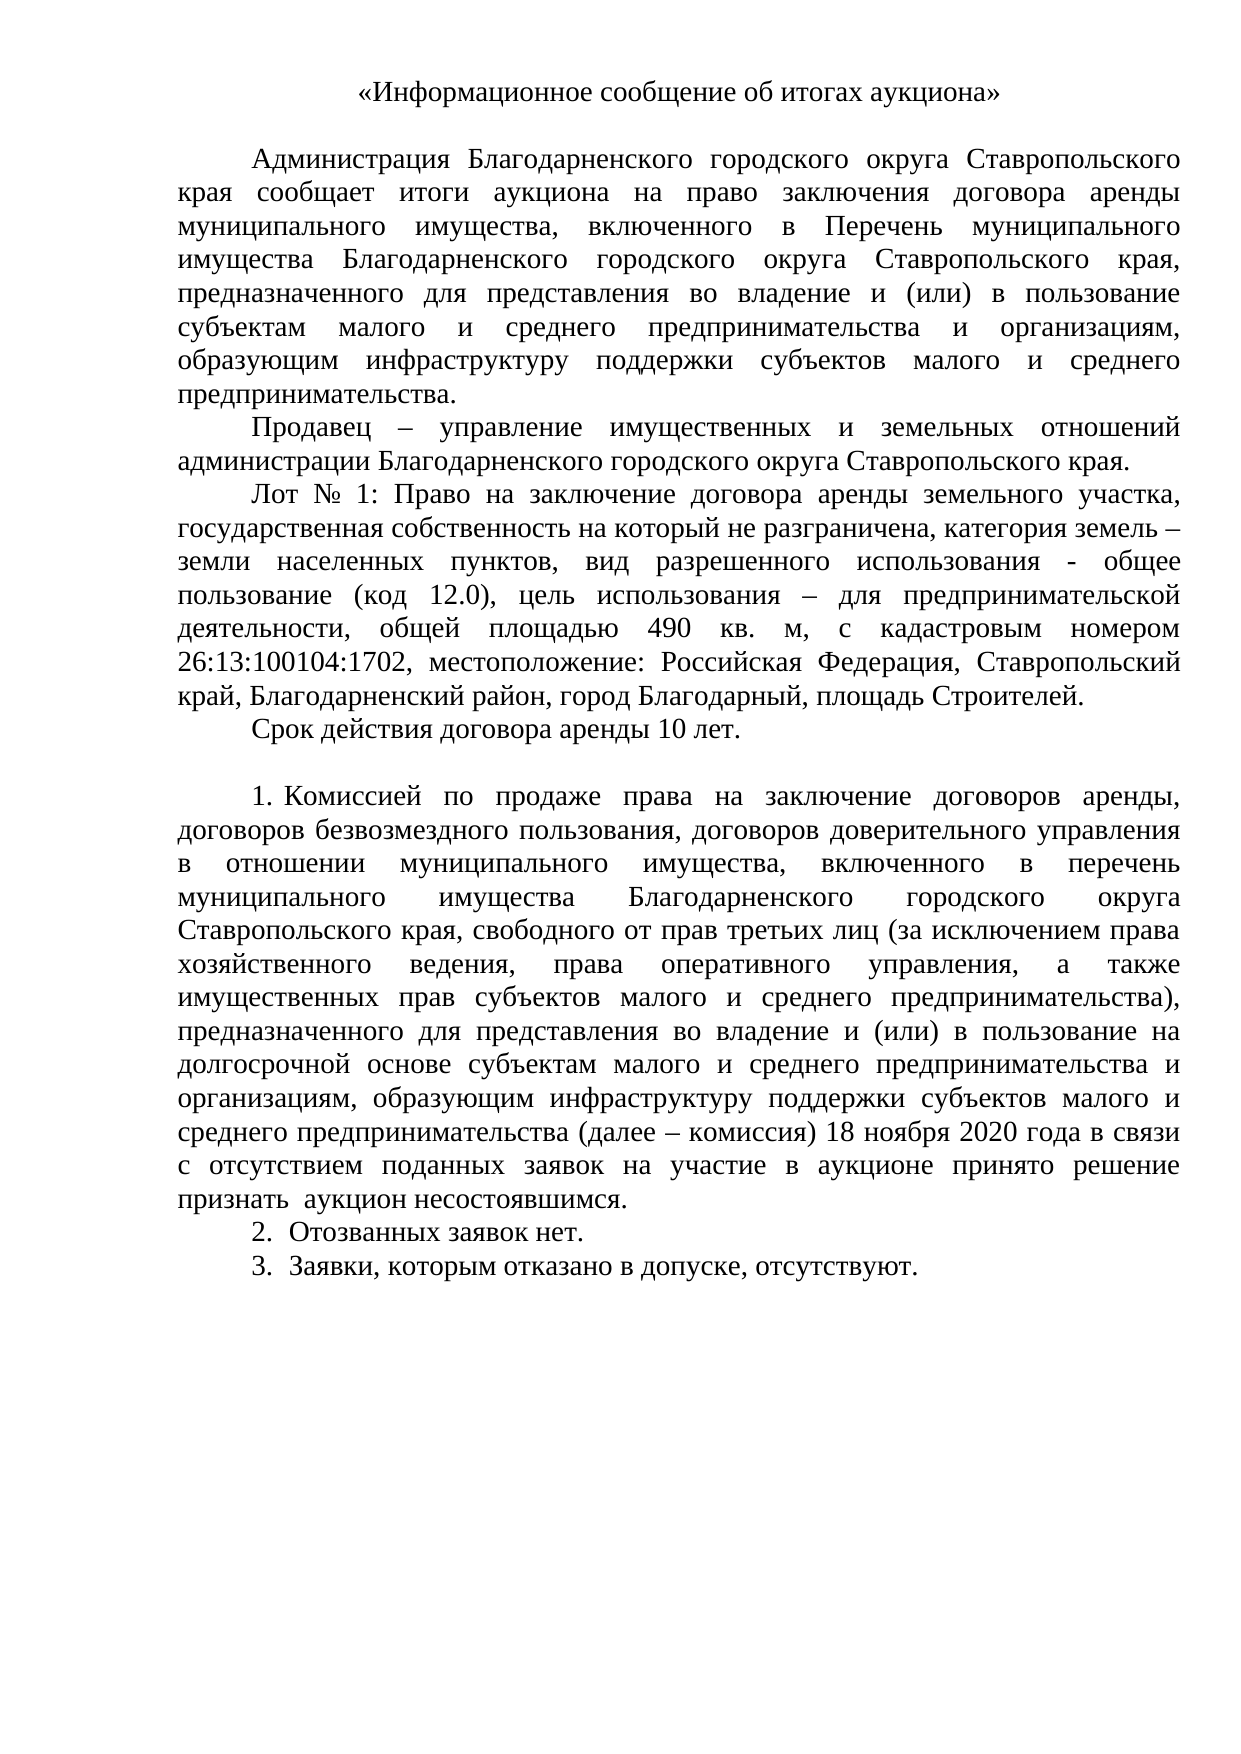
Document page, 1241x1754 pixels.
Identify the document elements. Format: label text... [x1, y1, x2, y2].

list Отозванных заявок нет. [251, 1214, 1181, 1248]
text 1. Комиссией по продаже права на заключение договоров аренды, договоров безвозмездного пользования, договоров доверительного управления в отношении муниципального имущества, включенного в перечень муниципального имущества Благодарненского городского округа Ставропольского края, свободного от прав третьих лиц (за исключением права хозяйственного ведения, права оперативного управления, а также имущественных прав субъектов малого и среднего предпринимательства), предназначенного для представления во владение и (или) в пользование на долгосрочной основе субъектам малого и среднего предпринимательства и организациям, образующим инфраструктуру поддержки субъектов малого и среднего предпринимательства (далее – комиссия) 18 ноября 2020 года в связи с отсутствием поданных заявок на участие в аукционе принято решение признать аукцион несостоявшимся. [177, 778, 1181, 1214]
text Лот № 1: Право на заключение договора аренды земельного участка, государственная собственность на который не разграничена, категория земель – земли населенных пунктов, вид разрешенного использования - общее пользование (код 12.0), цель использования – для предпринимательской деятельности, общей площадью 490 кв. м, с кадастровым номером 26:13:100104:1702, местоположение: Российская Федерация, Ставропольский край, Благодарненский район, город Благодарный, площадь Строителей. [177, 476, 1181, 711]
text «Информационное сообщение об итогах аукциона» [177, 74, 1181, 107]
list Заявки, которым отказано в допуске, отсутствуют. [251, 1248, 1181, 1281]
text Администрация Благодарненского городского округа Ставропольского края сообщает итоги аукциона на право заключения договора аренды муниципального имущества, включенного в Перечень муниципального имущества Благодарненского городского округа Ставропольского края, предназначенного для представления во владение и (или) в пользование субъектам малого и среднего предпринимательства и организациям, образующим инфраструктуру поддержки субъектов малого и среднего предпринимательства. [177, 141, 1181, 409]
text Продавец – управление имущественных и земельных отношений администрации Благодарненского городского округа Ставропольского края. [177, 409, 1181, 476]
text Срок действия договора аренды 10 лет. [177, 711, 1181, 745]
